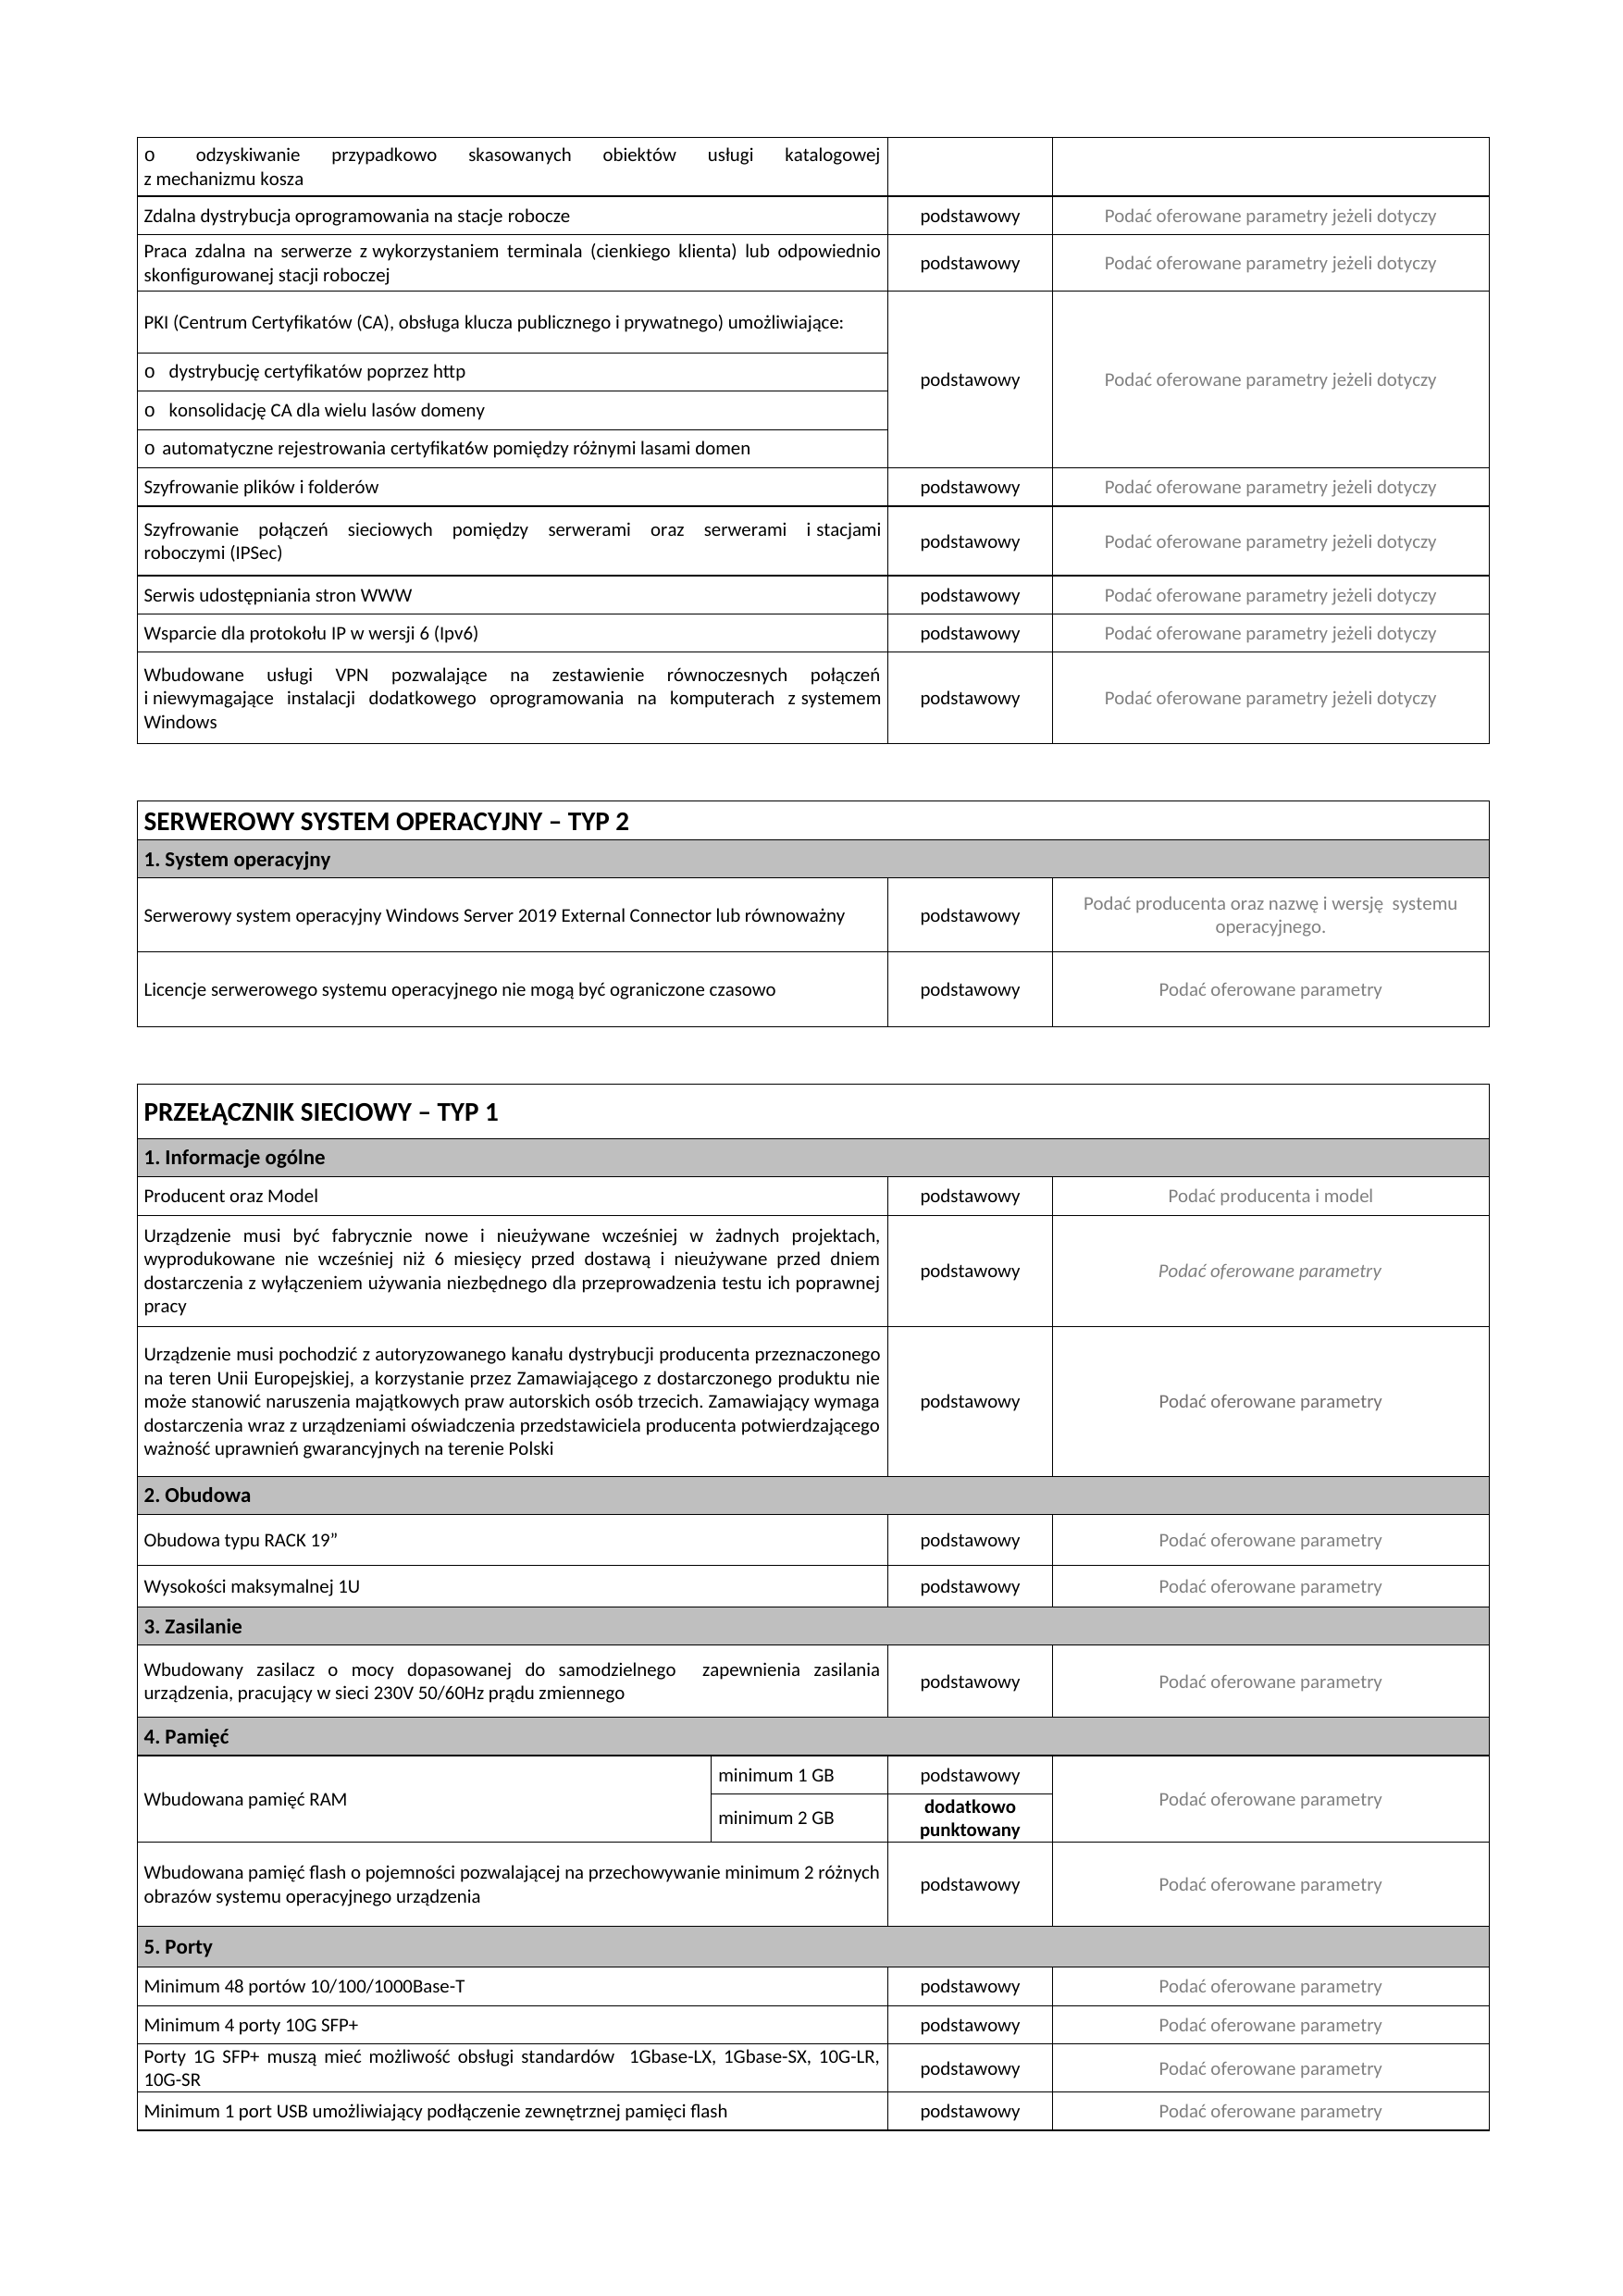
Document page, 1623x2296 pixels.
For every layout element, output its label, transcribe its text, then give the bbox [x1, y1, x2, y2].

table_cell o automatyczne rejestrowania certyfikat6w pomiędzy różnymi lasami domen [138, 430, 887, 467]
table_cell Urządzenie musi być fabrycznie nowe i nieużywane wcześniej w żadnych projektach, wyprodukowane nie wcześniej niż 6 miesięcy przed dostawą i nieużywane przed dniem dostarczenia z wyłączeniem używania niezbędnego dla przeprowadzenia testu ich poprawnej pracy [138, 1216, 887, 1326]
table_cell podstawowy [888, 1967, 1052, 2005]
table_cell Podać oferowane parametry [1053, 1756, 1489, 1842]
table_cell podstawowy [888, 614, 1052, 652]
table_cell podstawowy [888, 1756, 1052, 1793]
table_cell Podać oferowane parametry [1053, 952, 1489, 1025]
table_cell Porty 1G SFP+ muszą mieć możliwość obsługi standardów 1Gbase-LX, 1Gbase-SX, 10G-LR, 10G-SR [138, 2044, 887, 2091]
table_cell 1. Informacje ogólne [138, 1139, 1489, 1176]
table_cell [1053, 2092, 1489, 2129]
table_cell Podać oferowane parametry [1053, 1515, 1489, 1565]
table_cell podstawowy [888, 235, 1052, 291]
table_cell Podać oferowane parametry jeżeli dotyczy [1053, 468, 1489, 505]
table_cell Podać oferowane parametry [1053, 1327, 1489, 1475]
table_cell o konsolidację CA dla wielu lasów domeny [138, 391, 887, 428]
table_cell podstawowy [888, 952, 1052, 1025]
table_cell Licencje serwerowego systemu operacyjnego nie mogą być ograniczone czasowo [138, 952, 887, 1025]
table_cell Podać oferowane parametry [1053, 2044, 1489, 2091]
table_cell Praca zdalna na serwerze z wykorzystaniem terminala (cienkiego klienta) lub odpowiednio skonfigurowanej stacji roboczej [138, 235, 887, 291]
table_cell 2. Obudowa [138, 1477, 1489, 1514]
table_cell Podać oferowane parametry jeżeli dotyczy [1053, 652, 1489, 743]
table_cell Podać oferowane parametry [1053, 1216, 1489, 1326]
table_cell podstawowy [888, 1645, 1052, 1717]
table_cell Minimum 4 porty 10G SFP+ [138, 2006, 887, 2043]
table_cell 1. System operacyjny [138, 840, 1489, 877]
table_cell Podać producenta oraz nazwę i wersję systemu operacyjnego. [1053, 878, 1489, 951]
table_cell Podać oferowane parametry [1053, 1843, 1489, 1926]
table_cell Podać oferowane parametry jeżeli dotyczy [1053, 292, 1489, 467]
table_cell podstawowy [888, 1566, 1052, 1607]
table_cell 3. Zasilanie [138, 1607, 1489, 1644]
table_cell Wsparcie dla protokołu IP w wersji 6 (Ipv6) [138, 614, 887, 652]
table_cell Serwis udostępniania stron WWW [138, 577, 887, 614]
table_cell Podać oferowane parametry [1053, 1566, 1489, 1607]
table_header PRZEŁĄCZNIK SIECIOWY – TYP 1 [138, 1085, 1489, 1137]
table_cell Podać oferowane parametry jeżeli dotyczy [1053, 577, 1489, 614]
table_cell 4. Pamięć [138, 1718, 1489, 1755]
table_cell Podać oferowane parametry jeżeli dotyczy [1053, 235, 1489, 291]
table_cell Obudowa typu RACK 19” [138, 1515, 887, 1565]
table_cell minimum 2 GB [712, 1794, 887, 1842]
table_cell o odzyskiwanie przypadkowo skasowanych obiektów usługi katalogowej z mechanizmu kosza [138, 138, 887, 195]
table_cell podstawowy [888, 2006, 1052, 2043]
table_cell Szyfrowanie połączeń sieciowych pomiędzy serwerami oraz serwerami i stacjami roboczymi (IPSec) [138, 507, 887, 575]
table_cell minimum 1 GB [712, 1756, 887, 1793]
table_cell Podać oferowane parametry jeżeli dotyczy [1053, 507, 1489, 575]
table_cell Wysokości maksymalnej 1U [138, 1566, 887, 1607]
table_cell podstawowy [888, 2044, 1052, 2091]
table_cell Minimum 1 port USB umożliwiający podłączenie zewnętrznej pamięci flash [138, 2092, 887, 2129]
table_cell podstawowy [888, 292, 1052, 467]
table_cell podstawowy [888, 652, 1052, 743]
table_cell Podać oferowane parametry jeżeli dotyczy [1053, 614, 1489, 652]
table_cell Zdalna dystrybucja oprogramowania na stacje robocze [138, 197, 887, 234]
table_cell Wbudowana pamięć RAM [138, 1756, 711, 1842]
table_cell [1053, 197, 1489, 234]
table_cell podstawowy [888, 1327, 1052, 1475]
table_cell Urządzenie musi pochodzić z autoryzowanego kanału dystrybucji producenta przeznaczonego na teren Unii Europejskiej, a korzystanie przez Zamawiającego z dostarczonego produktu nie może stanowić naruszenia majątkowych praw autorskich osób trzecich. Zamawiający wymaga dostarczenia wraz z urządzeniami oświadczenia przedstawiciela producenta potwierdzającego ważność uprawnień gwarancyjnych na terenie Polski [138, 1327, 887, 1475]
table_cell o dystrybucję certyfikatów poprzez http [138, 354, 887, 391]
table_cell podstawowy [888, 507, 1052, 575]
table_header SERWEROWY SYSTEM OPERACYJNY – TYP 2 [138, 801, 1489, 839]
table_cell podstawowy [888, 197, 1052, 234]
table_cell Szyfrowanie plików i folderów [138, 468, 887, 505]
table_cell podstawowy [888, 1216, 1052, 1326]
table_cell podstawowy [888, 1515, 1052, 1565]
table_cell Serwerowy system operacyjny Windows Server 2019 External Connector lub równoważny [138, 878, 887, 951]
table_cell Podać oferowane parametry [1053, 2006, 1489, 2043]
table_cell PKI (Centrum Certyfikatów (CA), obsługa klucza publicznego i prywatnego) umożliwiające: [138, 292, 887, 353]
table_cell Minimum 48 portów 10/100/1000Base-T [138, 1967, 887, 2005]
table_cell podstawowy [888, 2092, 1052, 2129]
table_cell Podać oferowane parametry [1053, 1967, 1489, 2005]
table_cell Wbudowana pamięć flash o pojemności pozwalającej na przechowywanie minimum 2 różnych obrazów systemu operacyjnego urządzenia [138, 1843, 887, 1926]
table_cell Podać producenta i model [1053, 1177, 1489, 1214]
table_cell podstawowy [888, 577, 1052, 614]
table_cell podstawowy [888, 468, 1052, 505]
table_cell podstawowy [888, 1177, 1052, 1214]
table_cell Producent oraz Model [138, 1177, 887, 1214]
table_cell 5. Porty [138, 1927, 1489, 1967]
table_cell podstawowy [888, 1843, 1052, 1926]
table_cell Wbudowane usługi VPN pozwalające na zestawienie równoczesnych połączeń i niewymagające instalacji dodatkowego oprogramowania na komputerach z systemem Windows [138, 652, 887, 743]
table_cell Podać oferowane parametry [1053, 1645, 1489, 1717]
table_cell Wbudowany zasilacz o mocy dopasowanej do samodzielnego zapewnienia zasilania urządzenia, pracujący w sieci 230V 50/60Hz prądu zmiennego [138, 1645, 887, 1717]
table_cell podstawowy [888, 878, 1052, 951]
table_cell dodatkowo punktowany [888, 1794, 1052, 1842]
